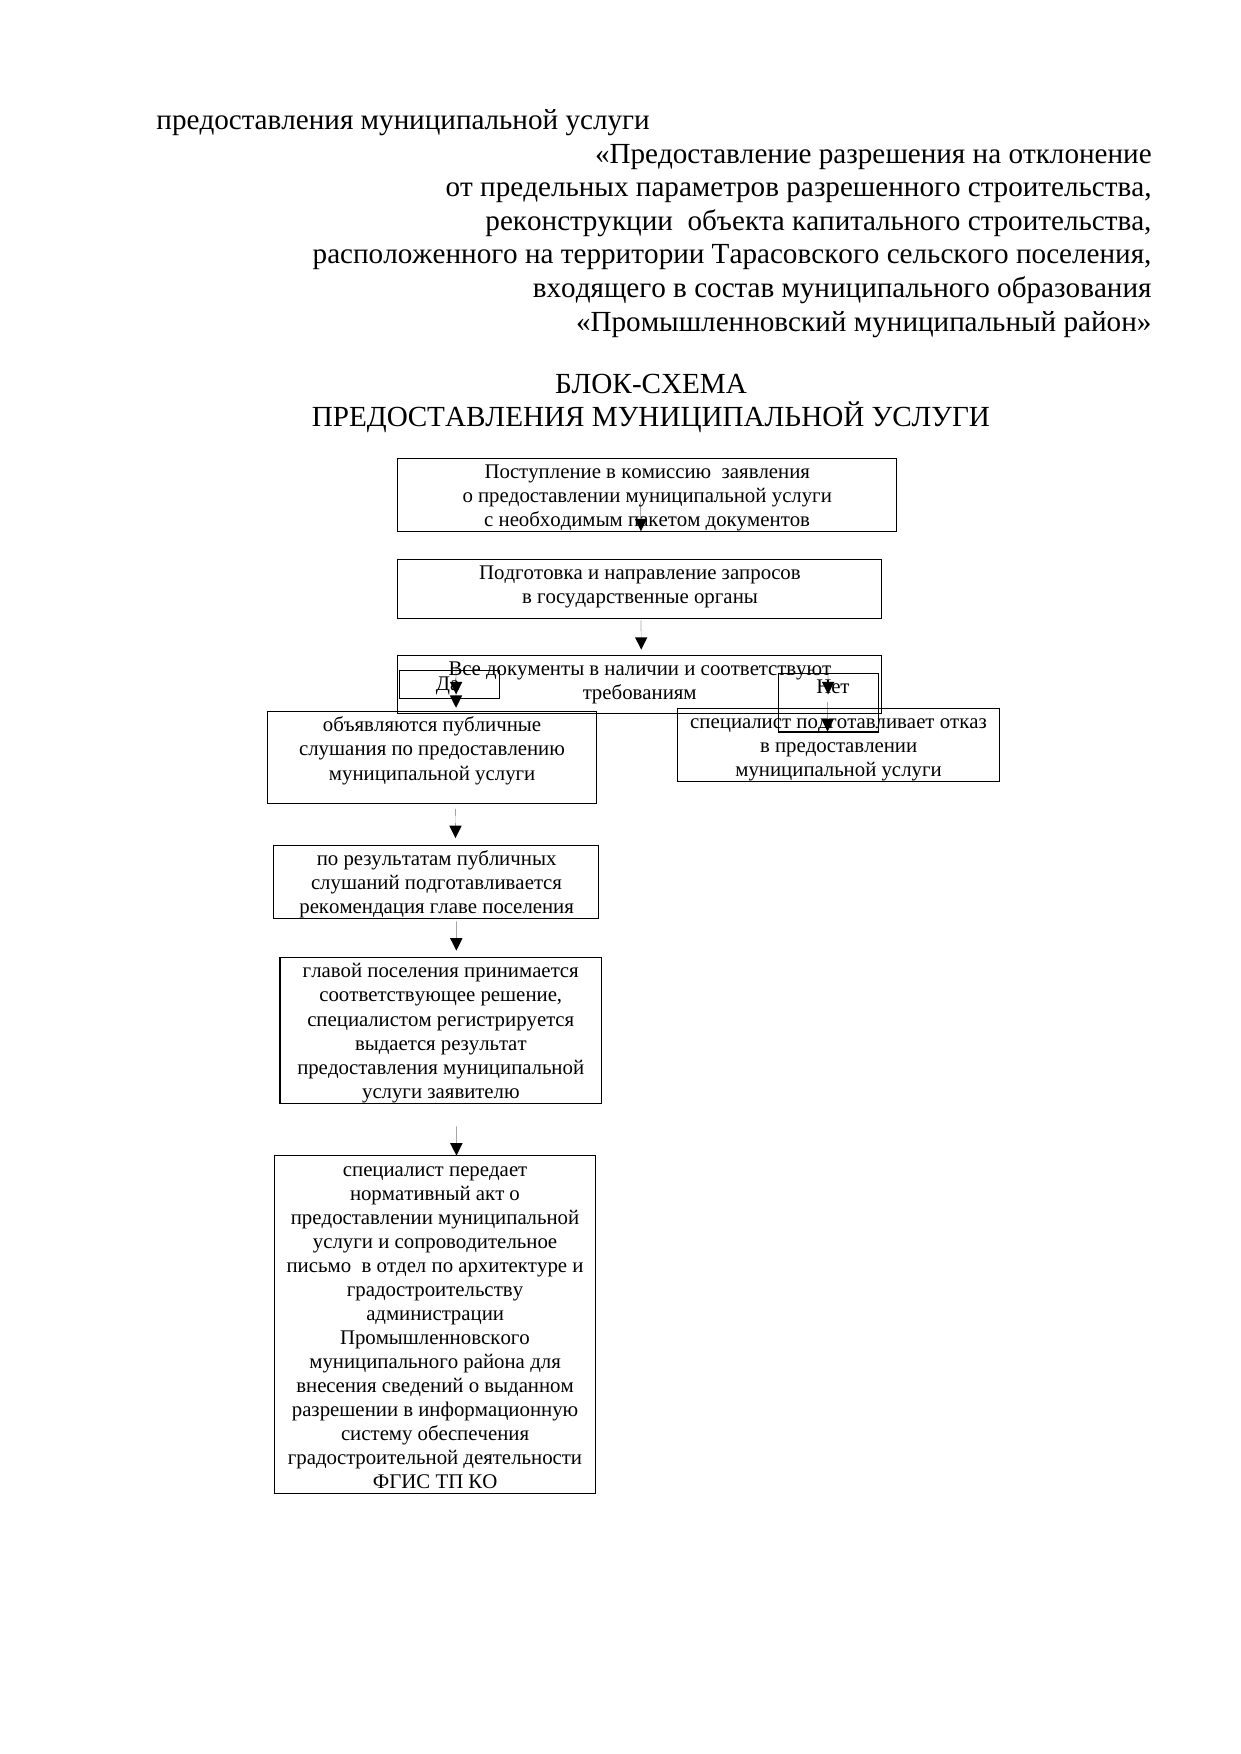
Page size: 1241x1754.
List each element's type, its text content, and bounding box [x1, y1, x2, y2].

text расположенного на территории Тарасовского сельского поселения, [150, 237, 1152, 270]
table_header объявляются публичные слушания по предоставлению муниципальной услуги [268, 712, 596, 803]
table_header Все документы в наличии и соответствуют требованиям [398, 656, 881, 713]
text входящего в состав муниципального образования [150, 270, 1152, 304]
table_header специалист подготавливает отказ в предоставлении муниципальной услуги [678, 709, 999, 781]
text реконструкции объекта капитального строительства, [150, 203, 1152, 237]
table_header Нет [779, 674, 878, 708]
table_header специалист передает нормативный акт о предоставлении муниципальной услуги и сопроводительное письмо в отдел по архитектуре и градостроительству администрации Промышленновского муниципального района для внесения сведений о выданном разрешении в информационную систему обеспечения градостроительной деятельности ФГИС ТП КО [275, 1156, 595, 1493]
table_header по результатам публичных слушаний подготавливается рекомендация главе поселения [274, 846, 598, 918]
text БЛОК-СХЕМА [150, 366, 1152, 399]
text «Промышленновский муниципальный район» [150, 304, 1152, 337]
table_header Да [400, 671, 499, 698]
text «Предоставление разрешения на отклонение [150, 136, 1152, 169]
table_header Подготовка и направление запросов в государственные органы [398, 560, 881, 617]
table_header Поступление в комиссию заявления о предоставлении муниципальной услуги с необходимым пакетом документов [398, 459, 896, 531]
text предоставления муниципальной услуги [150, 102, 1152, 136]
text от предельных параметров разрешенного строительства, [150, 169, 1152, 203]
text ПРЕДОСТАВЛЕНИЯ МУНИЦИПАЛЬНОЙ УСЛУГИ [150, 399, 1152, 433]
table_header главой поселения принимается соответствующее решение, специалистом регистрируется выдается результат предоставления муниципальной услуги заявителю [281, 958, 601, 1103]
